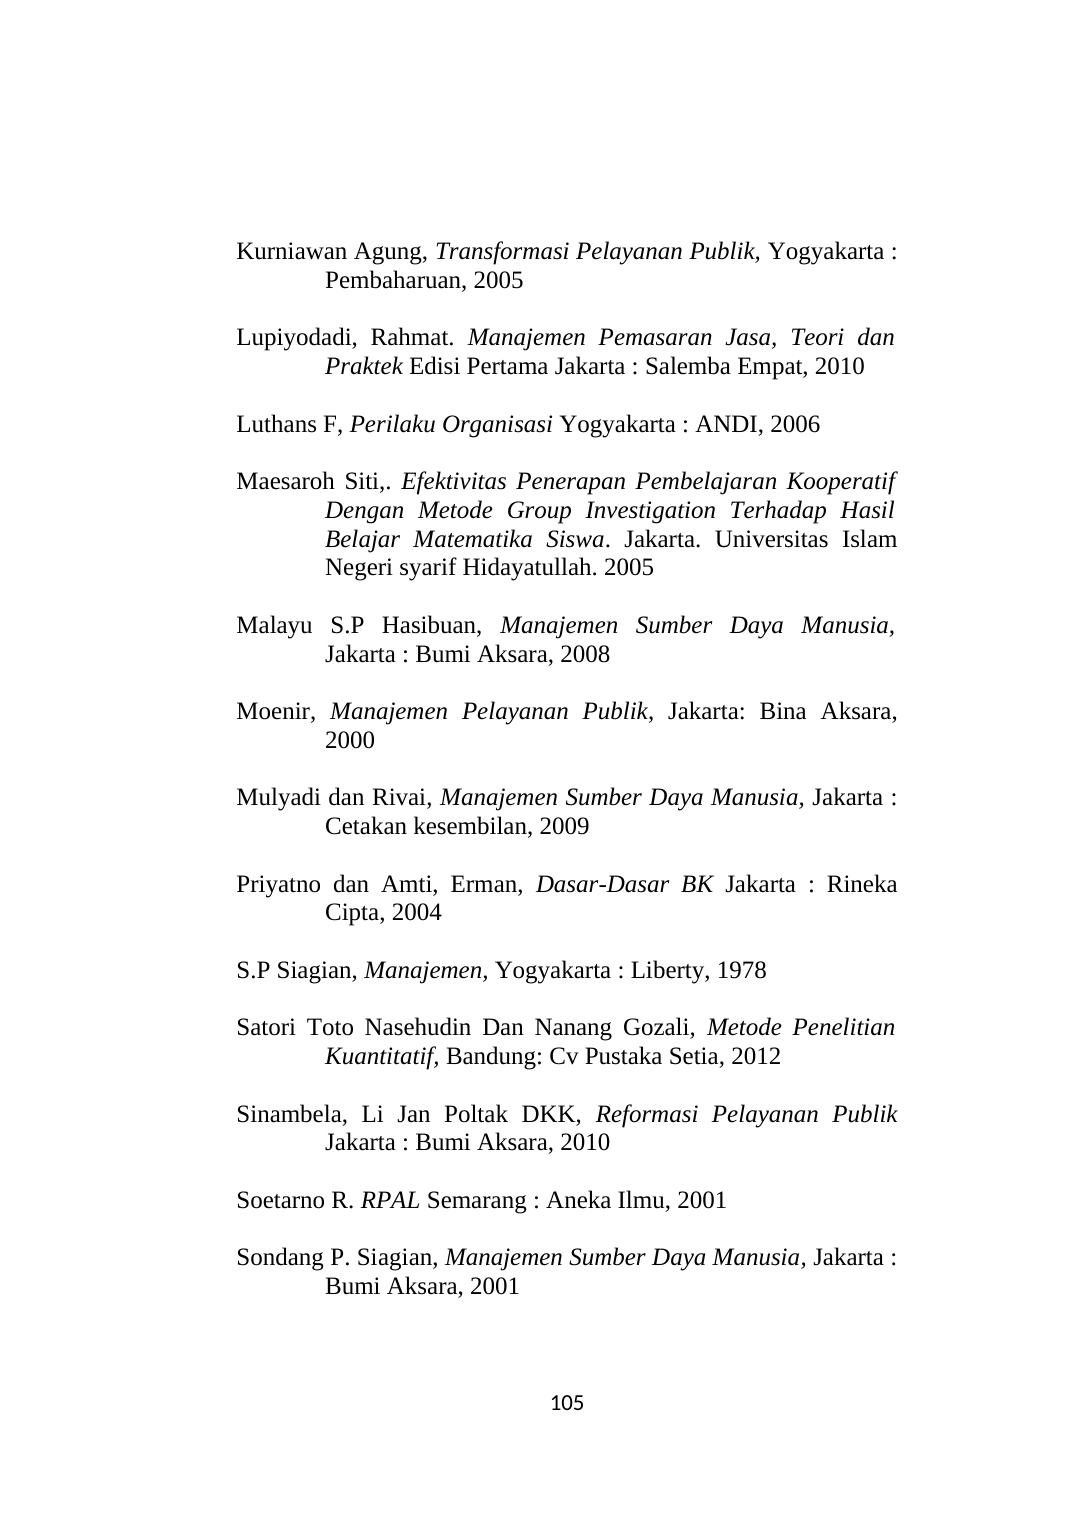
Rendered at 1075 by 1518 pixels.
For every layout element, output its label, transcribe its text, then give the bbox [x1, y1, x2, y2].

text Sondang P. Siagian, Manajemen Sumber Daya Manusia, Jakarta : Bumi Aksara, 2001 [236, 1242, 898, 1300]
text Lupiyodadi, Rahmat. Manajemen Pemasaran Jasa, Teori dan Praktek Edisi Pertama Jakarta : Salemba Empat, 2010 [236, 322, 898, 380]
text Moenir, Manajemen Pelayanan Publik, Jakarta: Bina Aksara, 2000 [236, 696, 898, 754]
text Maesaroh Siti,. Efektivitas Penerapan Pembelajaran Kooperatif Dengan Metode Group Investigation Terhadap Hasil Belajar Matematika Siswa. Jakarta. Universitas Islam Negeri syarif Hidayatullah. 2005 [236, 466, 898, 581]
text Sinambela, Li Jan Poltak DKK, Reformasi Pelayanan Publik Jakarta : Bumi Aksara, 2010 [236, 1099, 898, 1156]
text Kurniawan Agung, Transformasi Pelayanan Publik, Yogyakarta : Pembaharuan, 2005 [236, 236, 898, 294]
text Satori Toto Nasehudin Dan Nanang Gozali, Metode Penelitian Kuantitatif, Bandung: Cv Pustaka Setia, 2012 [236, 1012, 898, 1070]
text Luthans F, Perilaku Organisasi Yogyakarta : ANDI, 2006 [236, 409, 898, 437]
text Priyatno dan Amti, Erman, Dasar-Dasar BK Jakarta : Rineka Cipta, 2004 [236, 869, 898, 926]
text Soetarno R. RPAL Semarang : Aneka Ilmu, 2001 [236, 1185, 898, 1214]
text S.P Siagian, Manajemen, Yogyakarta : Liberty, 1978 [236, 955, 898, 984]
text Mulyadi dan Rivai, Manajemen Sumber Daya Manusia, Jakarta : Cetakan kesembilan, 2009 [236, 782, 898, 840]
text Malayu S.P Hasibuan, Manajemen Sumber Daya Manusia, Jakarta : Bumi Aksara, 2008 [236, 610, 898, 667]
